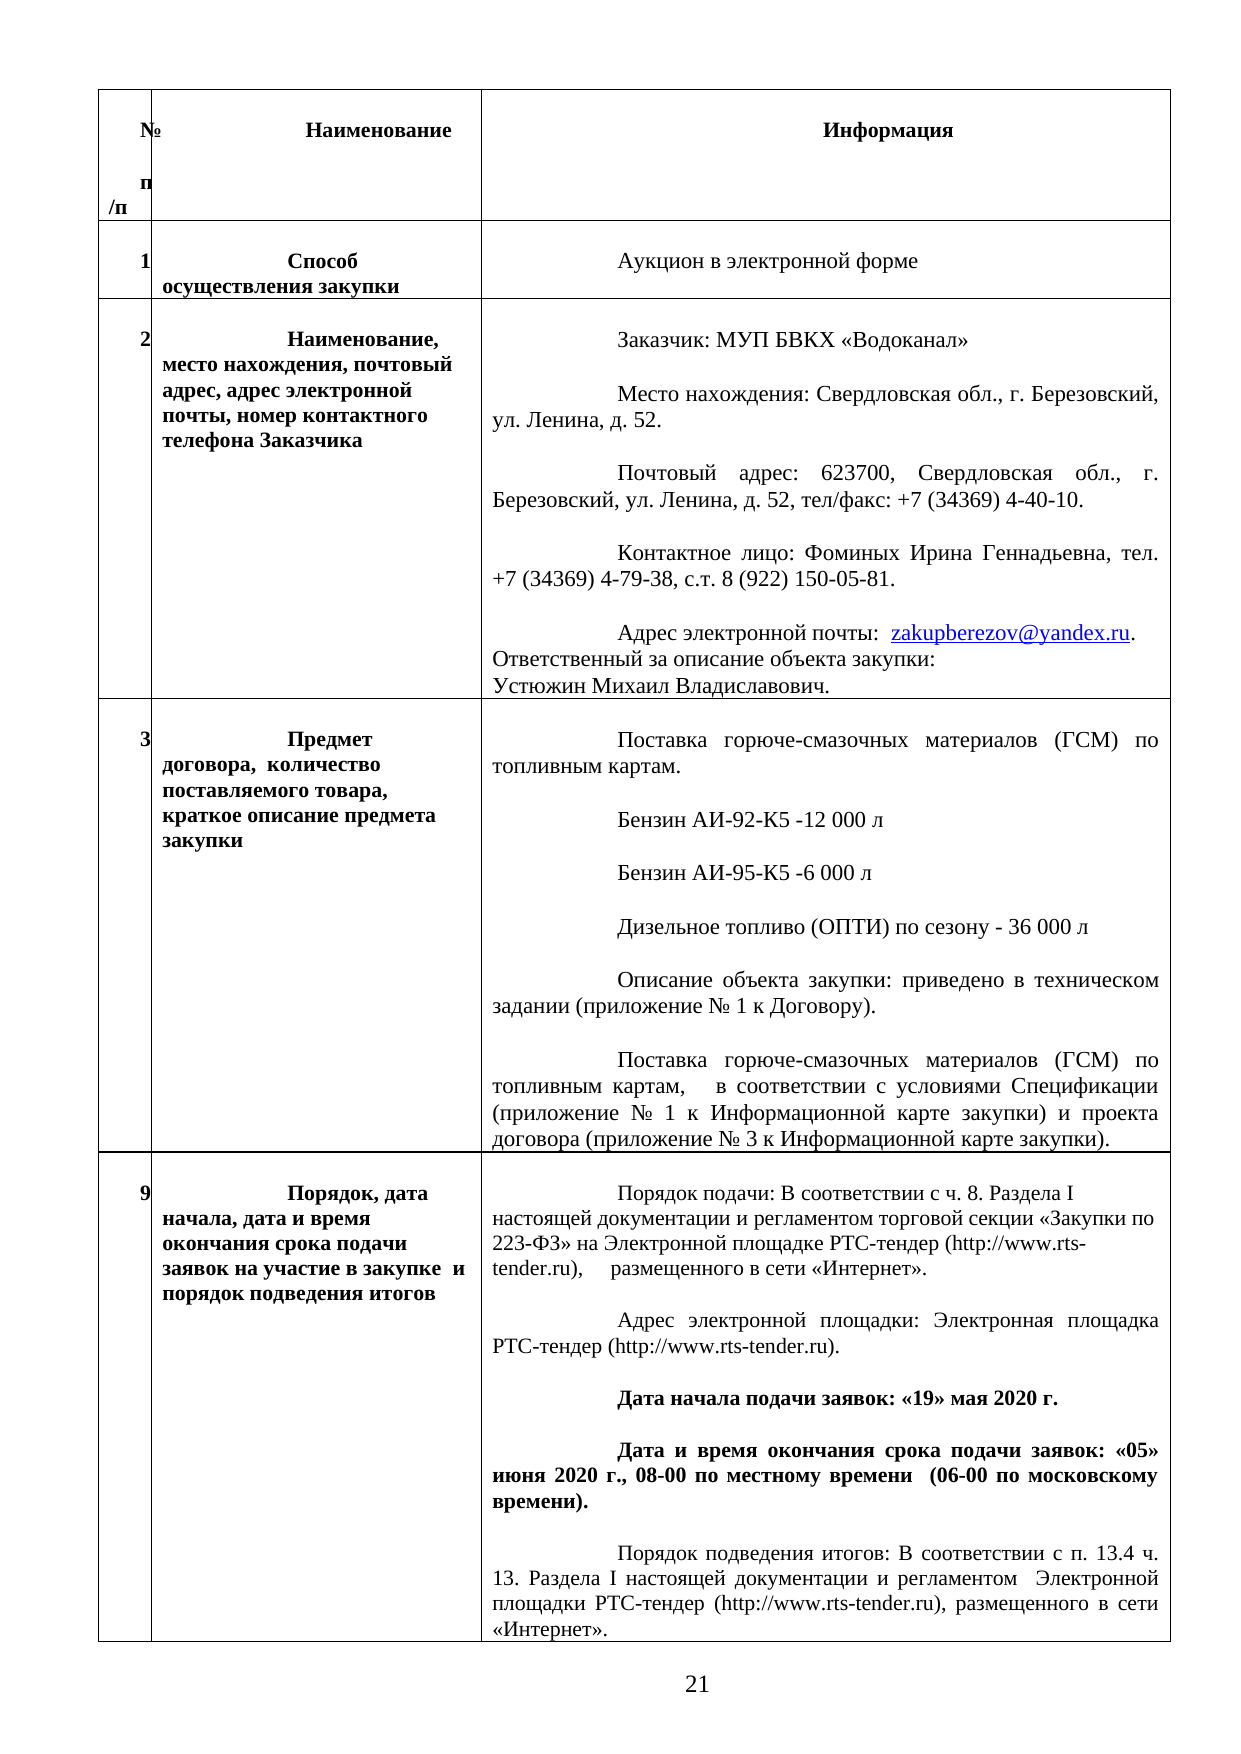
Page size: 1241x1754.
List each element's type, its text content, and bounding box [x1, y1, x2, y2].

table_cell 1 [99, 221, 151, 298]
table_cell Порядок, дата начала, дата и время окончания срока подачи заявок на участие в закупке и порядок подведения итогов [152, 1153, 481, 1641]
table_cell Заказчик: МУП БВКХ «Водоканал» Место нахождения: Свердловская обл., г. Березовский, ул. Ленина, д. 52. Почтовый адрес: 623700, Свердловская обл., г. Березовский, ул. Ленина, д. 52, тел/факс: +7 (34369) 4-40-10. Контактное лицо: Фоминых Ирина Геннадьевна, тел. +7 (34369) 4-79-38, с.т. 8 (922) 150-05-81. Адрес электронной почты: zakupberezov@yandex.ru. Ответственный за описание объекта закупки: Устюжин Михаил Владиславович. [482, 299, 1170, 698]
table_cell 3 [99, 699, 151, 1151]
table_cell Порядок подачи: В соответствии с ч. 8. Раздела I настоящей документации и регламентом торговой секции «Закупки по 223-ФЗ» на Электронной площадке РТС-тендер (http://www.rts-tender.ru), размещенного в сети «Интернет». Адрес электронной площадки: Электронная площадка РТС-тендер (http://www.rts-tender.ru). Дата начала подачи заявок: «19» мая 2020 г. Дата и время окончания срока подачи заявок: «05» июня 2020 г., 08-00 по местному времени (06-00 по московскому времени). Порядок подведения итогов: В соответствии с п. 13.4 ч. 13. Раздела I настоящей документации и регламентом Электронной площадки РТС-тендер (http://www.rts-tender.ru), размещенного в сети «Интернет». [482, 1153, 1170, 1641]
table_cell 9 [99, 1153, 151, 1641]
table_cell Аукцион в электронной форме [482, 221, 1170, 298]
table_cell Наименование, место нахождения, почтовый адрес, адрес электронной почты, номер контактного телефона Заказчика [152, 299, 481, 698]
table_cell 2 [99, 299, 151, 698]
table_cell Предмет договора, количество поставляемого товара, краткое описание предмета закупки [152, 699, 481, 1151]
table_cell Поставка горюче-смазочных материалов (ГСМ) по топливным картам. Бензин АИ-92-К5 -12 000 л Бензин АИ-95-К5 -6 000 л Дизельное топливо (ОПТИ) по сезону - 36 000 л Описание объекта закупки: приведено в техническом задании (приложение № 1 к Договору). Поставка горюче-смазочных материалов (ГСМ) по топливным картам, в соответствии с условиями Спецификации (приложение № 1 к Информационной карте закупки) и проекта договора (приложение № 3 к Информационной карте закупки). [482, 699, 1170, 1151]
table_cell Способ осуществления закупки [152, 221, 481, 298]
table_header Информация [482, 90, 1170, 219]
table_header Наименование [152, 90, 481, 219]
table_header № п/п [99, 90, 151, 219]
